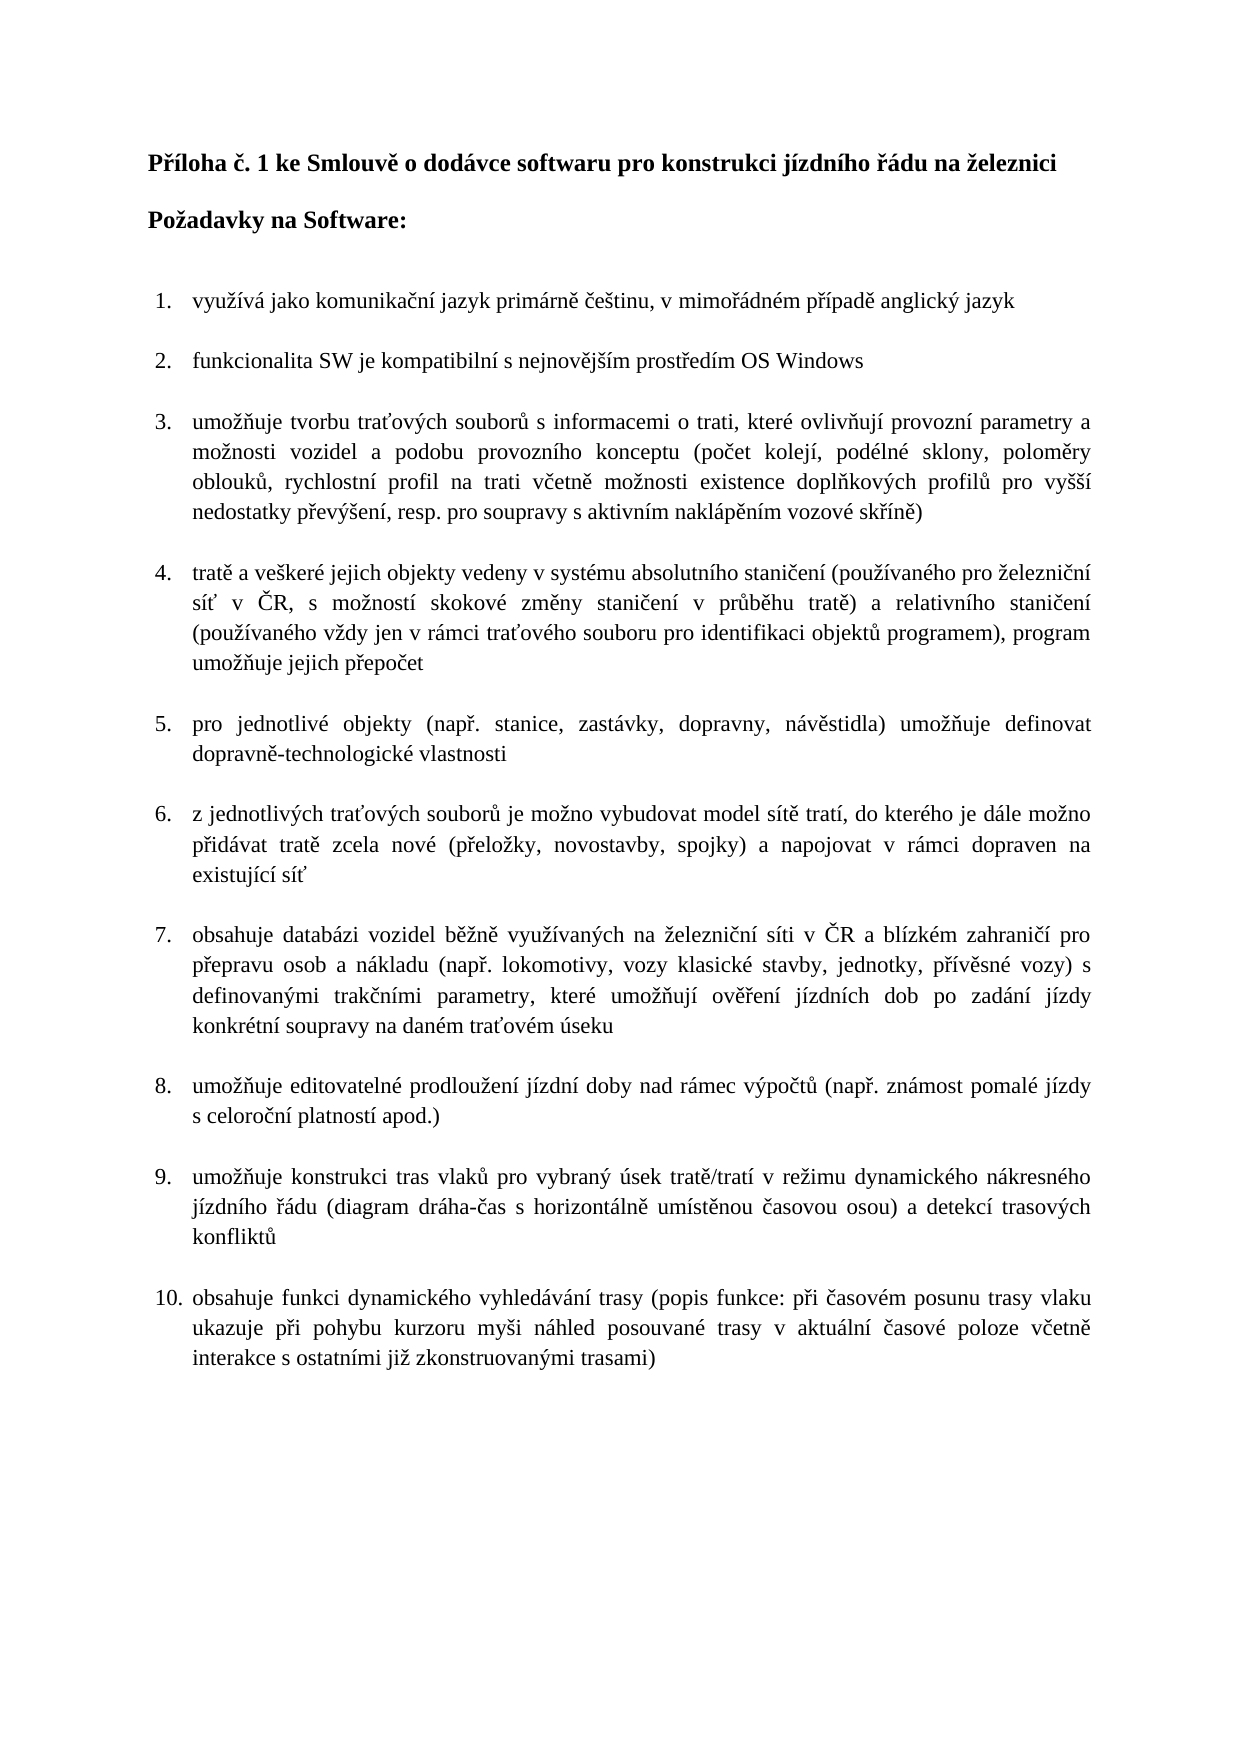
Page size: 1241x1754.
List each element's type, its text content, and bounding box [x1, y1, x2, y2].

list pro jednotlivé objekty (např. stanice, zastávky, dopravny, návěstidla) umožňuje definovat dopravně-technologické vlastnosti [154, 710, 1093, 766]
text Požadavky na Software: [148, 205, 1093, 234]
list z jednotlivých traťových souborů je možno vybudovat model sítě tratí, do kterého je dále možno přidávat tratě zcela nové (přeložky, novostavby, spojky) a napojovat v rámci dopraven na existující síť [154, 800, 1093, 887]
list obsahuje funkci dynamického vyhledávání trasy (popis funkce: při časovém posunu trasy vlaku ukazuje při pohybu kurzoru myši náhled posouvané trasy v aktuální časové poloze včetně interakce s ostatními již zkonstruovanými trasami) [154, 1284, 1093, 1371]
list funkcionalita SW je kompatibilní s nejnovějším prostředím OS Windows [154, 347, 1093, 374]
list obsahuje databázi vozidel běžně využívaných na železniční síti v ČR a blízkém zahraničí pro přepravu osob a nákladu (např. lokomotivy, vozy klasické stavby, jednotky, přívěsné vozy) s definovanými trakčními parametry, které umožňují ověření jízdních dob po zadání jízdy konkrétní soupravy na daném traťovém úseku [154, 921, 1093, 1038]
list využívá jako komunikační jazyk primárně češtinu, v mimořádném případě anglický jazyk [154, 287, 1093, 313]
text Příloha č. 1 ke Smlouvě o dodávce softwaru pro konstrukci jízdního řádu na železnici [148, 148, 1093, 176]
list umožňuje konstrukci tras vlaků pro vybraný úsek tratě/tratí v režimu dynamického nákresného jízdního řádu (diagram dráha-čas s horizontálně umístěnou časovou osou) a detekcí trasových konfliktů [154, 1163, 1093, 1250]
list umožňuje tvorbu traťových souborů s informacemi o trati, které ovlivňují provozní parametry a možnosti vozidel a podobu provozního konceptu (počet kolejí, podélné sklony, poloměry oblouků, rychlostní profil na trati včetně možnosti existence doplňkových profilů pro vyšší nedostatky převýšení, resp. pro soupravy s aktivním naklápěním vozové skříně) [154, 408, 1093, 525]
list tratě a veškeré jejich objekty vedeny v systému absolutního staničení (používaného pro železniční síť v ČR, s možností skokové změny staničení v průběhu tratě) a relativního staničení (používaného vždy jen v rámci traťového souboru pro identifikaci objektů programem), program umožňuje jejich přepočet [154, 559, 1093, 676]
list umožňuje editovatelné prodloužení jízdní doby nad rámec výpočtů (např. známost pomalé jízdy s celoroční platností apod.) [154, 1072, 1093, 1129]
